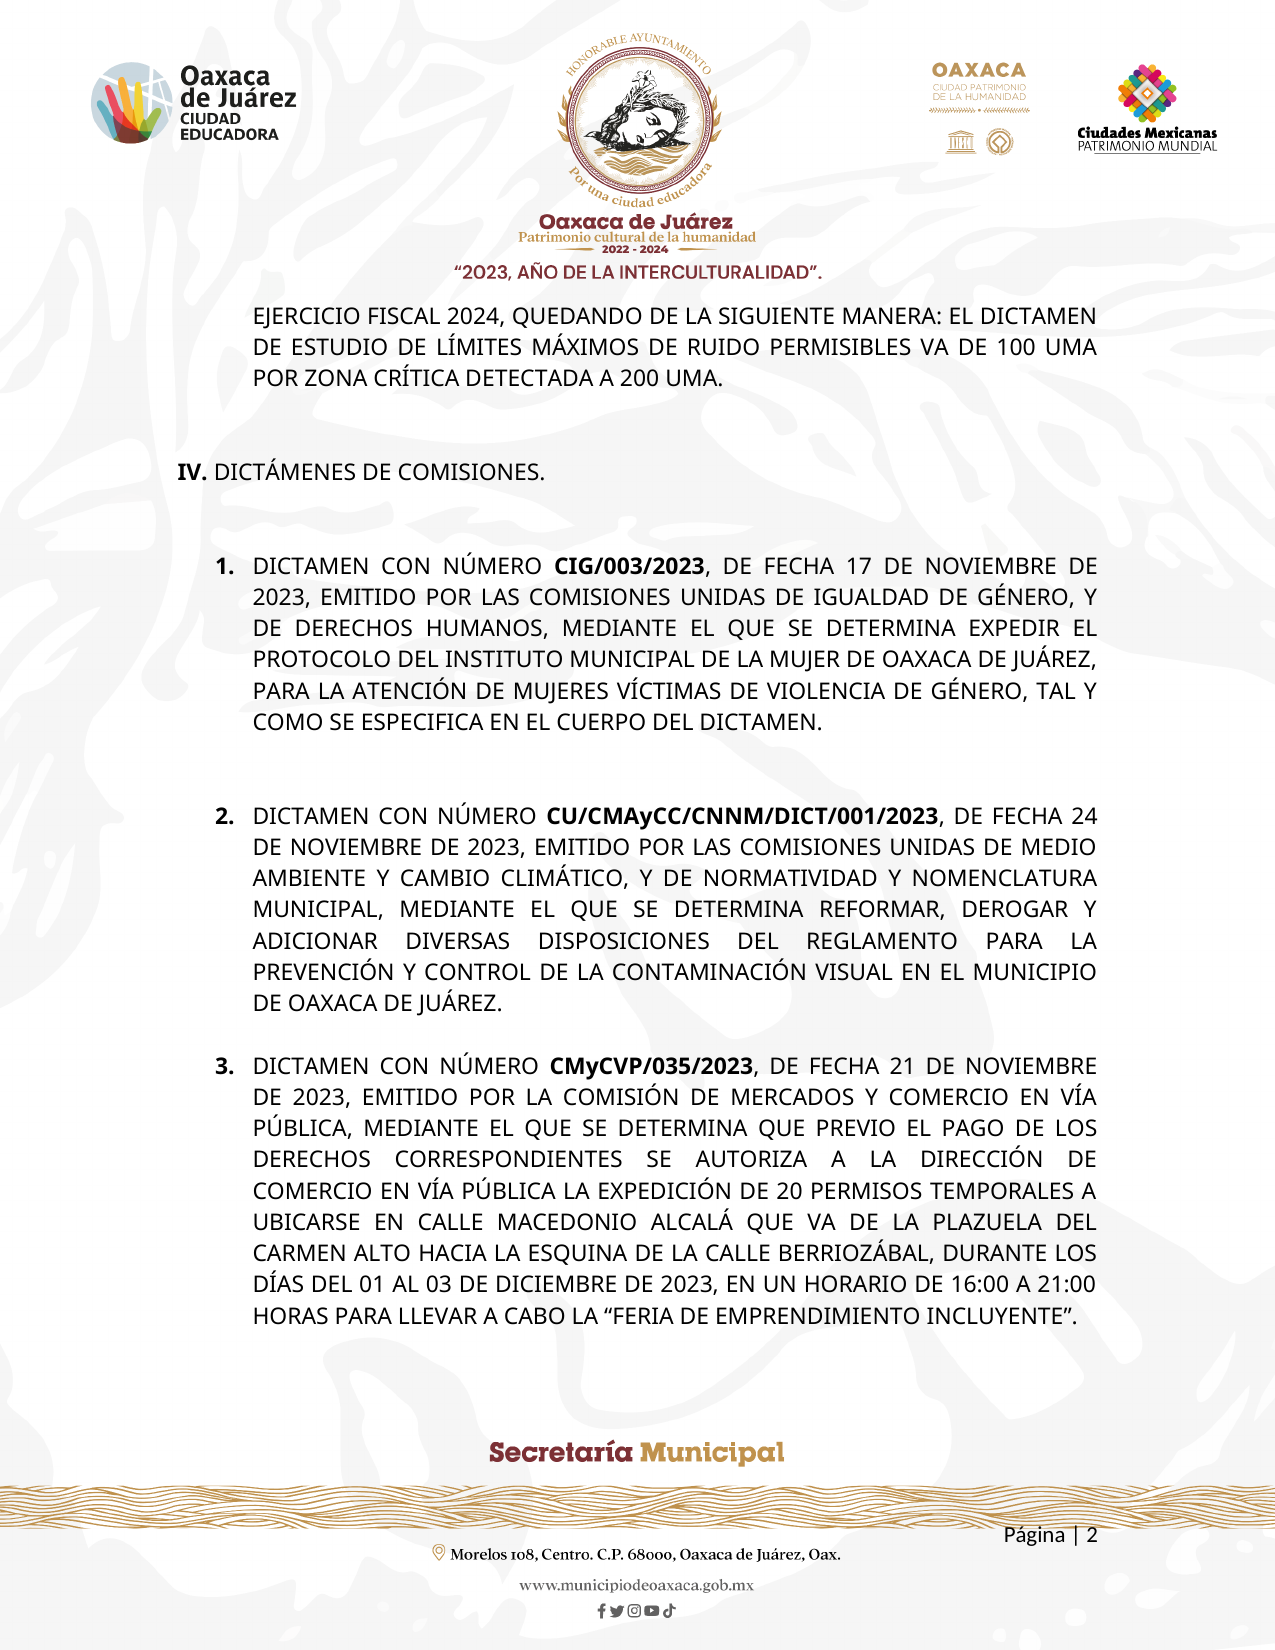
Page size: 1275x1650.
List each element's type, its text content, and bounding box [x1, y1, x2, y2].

list DICTAMEN CON NÚMERO CIG/003/2023, DE FECHA 17 DE NOVIEMBRE DE 2023, EMITIDO POR LAS COMISIONES UNIDAS DE IGUALDAD DE GÉNERO, Y DE DERECHOS HUMANOS, MEDIANTE EL QUE SE DETERMINA EXPEDIR EL PROTOCOLO DEL INSTITUTO MUNICIPAL DE LA MUJER DE OAXACA DE JUÁREZ, PARA LA ATENCIÓN DE MUJERES VÍCTIMAS DE VIOLENCIA DE GÉNERO, TAL Y COMO SE ESPECIFICA EN EL CUERPO DEL DICTAMEN. [215, 549, 1098, 737]
list DICTAMEN CON NÚMERO CU/CMAyCC/CNNM/DICT/001/2023, DE FECHA 24 DE NOVIEMBRE DE 2023, EMITIDO POR LAS COMISIONES UNIDAS DE MEDIO AMBIENTE Y CAMBIO CLIMÁTICO, Y DE NORMATIVIDAD Y NOMENCLATURA MUNICIPAL, MEDIANTE EL QUE SE DETERMINA REFORMAR, DEROGAR Y ADICIONAR DIVERSAS DISPOSICIONES DEL REGLAMENTO PARA LA PREVENCIÓN Y CONTROL DE LA CONTAMINACIÓN VISUAL EN EL MUNICIPIO DE OAXACA DE JUÁREZ. [215, 799, 1098, 1018]
text IV. DICTÁMENES DE COMISIONES. [177, 456, 1098, 487]
picture [0, 0, 1275, 1650]
list DICTAMEN CON NÚMERO CMyCVP/035/2023, DE FECHA 21 DE NOVIEMBRE DE 2023, EMITIDO POR LA COMISIÓN DE MERCADOS Y COMERCIO EN VÍA PÚBLICA, MEDIANTE EL QUE SE DETERMINA QUE PREVIO EL PAGO DE LOS DERECHOS CORRESPONDIENTES SE AUTORIZA A LA DIRECCIÓN DE COMERCIO EN VÍA PÚBLICA LA EXPEDICIÓN DE 20 PERMISOS TEMPORALES A UBICARSE EN CALLE MACEDONIO ALCALÁ QUE VA DE LA PLAZUELA DEL CARMEN ALTO HACIA LA ESQUINA DE LA CALLE BERRIOZÁBAL, DURANTE LOS DÍAS DEL 01 AL 03 DE DICIEMBRE DE 2023, EN UN HORARIO DE 16:00 A 21:00 HORAS PARA LLEVAR A CABO LA “FERIA DE EMPRENDIMIENTO INCLUYENTE”. [215, 1049, 1098, 1331]
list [215, 299, 1098, 393]
